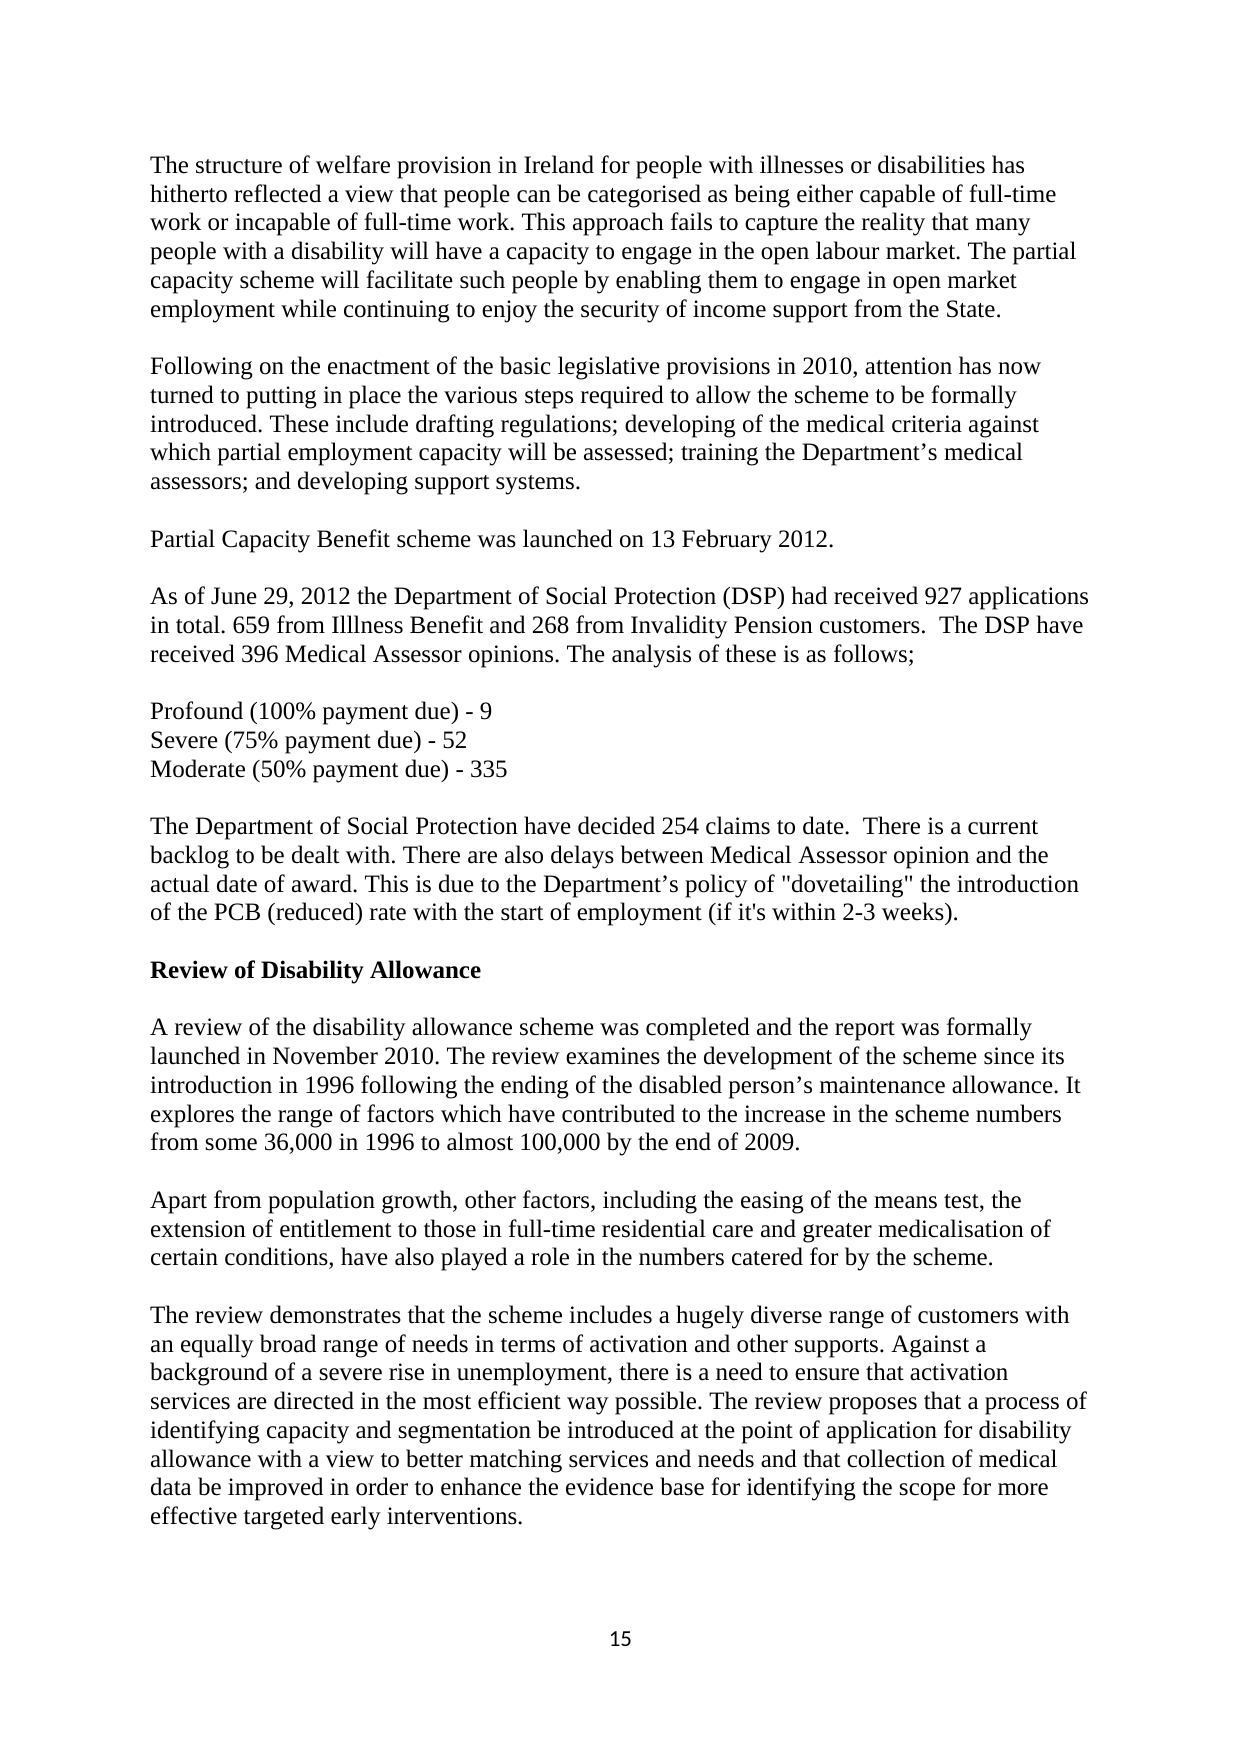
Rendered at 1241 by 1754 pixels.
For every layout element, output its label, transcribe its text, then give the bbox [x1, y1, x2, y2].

text Following on the enactment of the basic legislative provisions in 2010, attention has now turned to putting in place the various steps required to allow the scheme to be formally introduced. These include drafting regulations; developing of the medical criteria against which partial employment capacity will be assessed; training the Department’s medical assessors; and developing support systems. [150, 351, 1090, 495]
text Severe (75% payment due) - 52 [150, 725, 1090, 754]
text The review demonstrates that the scheme includes a hugely diverse range of customers with an equally broad range of needs in terms of activation and other supports. Against a background of a severe rise in unemployment, there is a need to ensure that activation services are directed in the most efficient way possible. The review proposes that a process of identifying capacity and segmentation be introduced at the point of application for disability allowance with a view to better matching services and needs and that collection of medical data be improved in order to enhance the evidence base for identifying the scope for more effective targeted early interventions. [150, 1300, 1090, 1530]
text Moderate (50% payment due) - 335 [150, 754, 1090, 782]
text A review of the disability allowance scheme was completed and the report was formally launched in November 2010. The review examines the development of the scheme since its introduction in 1996 following the ending of the disabled person’s maintenance allowance. It explores the range of factors which have contributed to the increase in the scheme numbers from some 36,000 in 1996 to almost 100,000 by the end of 2009. [150, 1012, 1090, 1156]
text Partial Capacity Benefit scheme was launched on 13 February 2012. [150, 524, 1090, 552]
text Apart from population growth, other factors, including the easing of the means test, the extension of entitlement to those in full-time residential care and greater medicalisation of certain conditions, have also played a role in the numbers catered for by the scheme. [150, 1185, 1090, 1271]
text Review of Disability Allowance [150, 955, 1090, 984]
text As of June 29, 2012 the Department of Social Protection (DSP) had received 927 applications in total. 659 from Illlness Benefit and 268 from Invalidity Pension customers. The DSP have received 396 Medical Assessor opinions. The analysis of these is as follows; [150, 581, 1090, 667]
text The structure of welfare provision in Ireland for people with illnesses or disabilities has hitherto reflected a view that people can be categorised as being either capable of full-time work or incapable of full-time work. This approach fails to capture the reality that many people with a disability will have a capacity to engage in the open labour market. The partial capacity scheme will facilitate such people by enabling them to engage in open market employment while continuing to enjoy the security of income support from the State. [150, 150, 1090, 322]
text The Department of Social Protection have decided 254 claims to date. There is a current backlog to be dealt with. There are also delays between Medical Assessor opinion and the actual date of award. This is due to the Department’s policy of "dovetailing" the introduction of the PCB (reduced) rate with the start of employment (if it's within 2-3 weeks). [150, 811, 1090, 926]
text Profound (100% payment due) - 9 [150, 696, 1090, 725]
